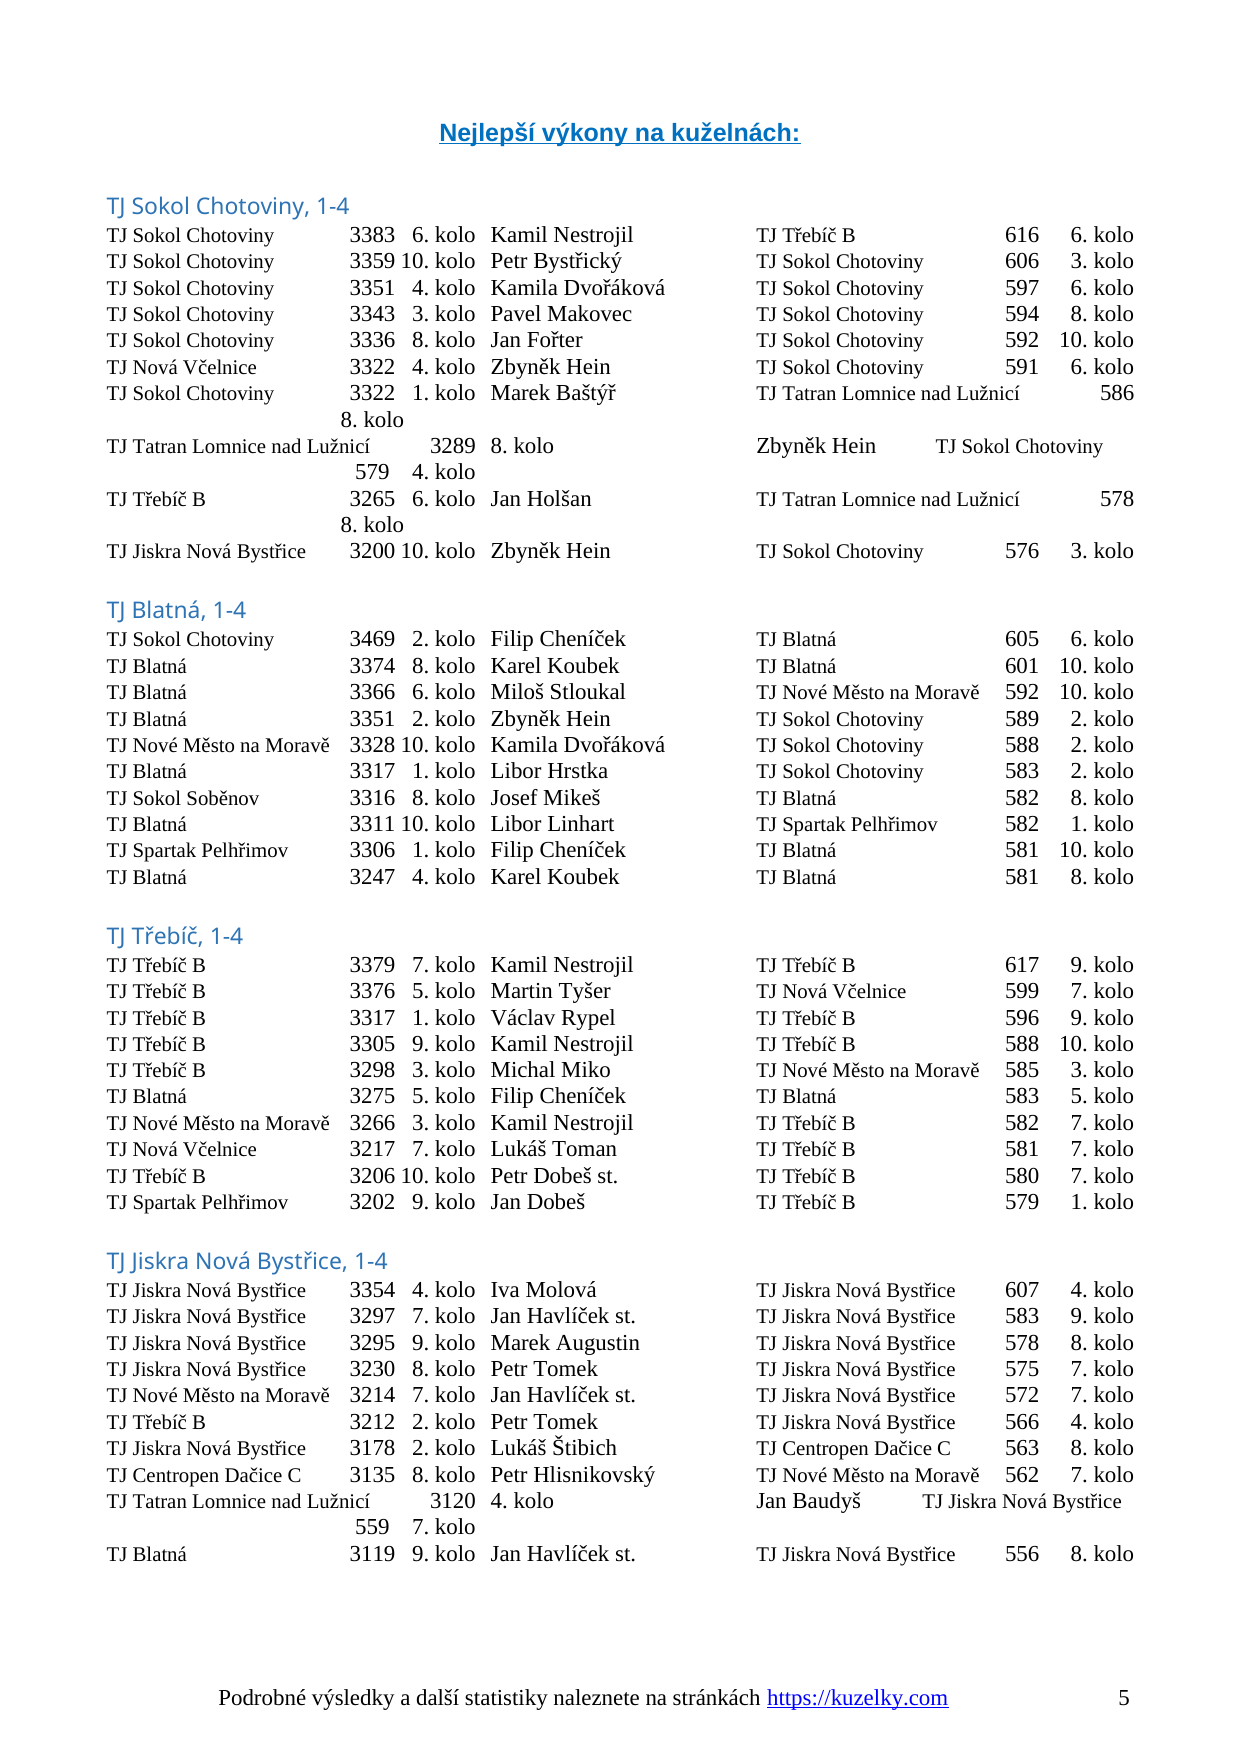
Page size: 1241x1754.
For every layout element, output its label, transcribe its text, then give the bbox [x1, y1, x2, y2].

text TJ Tatran Lomnice nad Lužnicí 3289 8. kolo Zbyněk Hein TJ Sokol Chotoviny 579 4. kolo [106, 432, 1134, 485]
text TJ Třebíč B 3265 6. kolo Jan Holšan TJ Tatran Lomnice nad Lužnicí 578 8. kolo [106, 485, 1134, 537]
text TJ Sokol Chotoviny 3336 8. kolo Jan Fořter TJ Sokol Chotoviny 592 10. kolo [106, 327, 1134, 353]
text TJ Sokol Soběnov 3316 8. kolo Josef Mikeš TJ Blatná 582 8. kolo [106, 784, 1134, 810]
text TJ Blatná 3317 1. kolo Libor Hrstka TJ Sokol Chotoviny 583 2. kolo [106, 757, 1134, 784]
text TJ Jiskra Nová Bystřice 3178 2. kolo Lukáš Štibich TJ Centropen Dačice C 563 8. kolo [106, 1434, 1134, 1461]
text TJ Jiskra Nová Bystřice 3230 8. kolo Petr Tomek TJ Jiskra Nová Bystřice 575 7. kolo [106, 1355, 1134, 1382]
subtitle TJ Třebíč, 1-4 [106, 919, 1134, 951]
text TJ Třebíč B 3317 1. kolo Václav Rypel TJ Třebíč B 596 9. kolo [106, 1003, 1134, 1030]
text TJ Blatná 3351 2. kolo Zbyněk Hein TJ Sokol Chotoviny 589 2. kolo [106, 704, 1134, 731]
text TJ Sokol Chotoviny 3383 6. kolo Kamil Nestrojil TJ Třebíč B 616 6. kolo [106, 221, 1134, 247]
text TJ Blatná 3366 6. kolo Miloš Stloukal TJ Nové Město na Moravě 592 10. kolo [106, 678, 1134, 704]
text TJ Blatná 3311 10. kolo Libor Linhart TJ Spartak Pelhřimov 582 1. kolo [106, 810, 1134, 836]
text TJ Blatná 3119 9. kolo Jan Havlíček st. TJ Jiskra Nová Bystřice 556 8. kolo [106, 1540, 1134, 1566]
text TJ Jiskra Nová Bystřice 3297 7. kolo Jan Havlíček st. TJ Jiskra Nová Bystřice 583 9. kolo [106, 1302, 1134, 1329]
text TJ Spartak Pelhřimov 3306 1. kolo Filip Cheníček TJ Blatná 581 10. kolo [106, 836, 1134, 863]
text TJ Spartak Pelhřimov 3202 9. kolo Jan Dobeš TJ Třebíč B 579 1. kolo [106, 1188, 1134, 1214]
text TJ Nové Město na Moravě 3266 3. kolo Kamil Nestrojil TJ Třebíč B 582 7. kolo [106, 1109, 1134, 1135]
text TJ Jiskra Nová Bystřice 3200 10. kolo Zbyněk Hein TJ Sokol Chotoviny 576 3. kolo [106, 537, 1134, 564]
subtitle TJ Sokol Chotoviny, 1-4 [106, 190, 1134, 221]
text TJ Třebíč B 3376 5. kolo Martin Tyšer TJ Nová Včelnice 599 7. kolo [106, 977, 1134, 1003]
subtitle TJ Blatná, 1-4 [106, 594, 1134, 626]
text Nejlepší výkony na kuželnách: [94, 118, 1145, 147]
text TJ Sokol Chotoviny 3469 2. kolo Filip Cheníček TJ Blatná 605 6. kolo [106, 626, 1134, 652]
text TJ Třebíč B 3305 9. kolo Kamil Nestrojil TJ Třebíč B 588 10. kolo [106, 1030, 1134, 1056]
text TJ Nové Město na Moravě 3214 7. kolo Jan Havlíček st. TJ Jiskra Nová Bystřice 572 7. kolo [106, 1382, 1134, 1408]
text TJ Sokol Chotoviny 3359 10. kolo Petr Bystřický TJ Sokol Chotoviny 606 3. kolo [106, 247, 1134, 274]
text TJ Sokol Chotoviny 3351 4. kolo Kamila Dvořáková TJ Sokol Chotoviny 597 6. kolo [106, 274, 1134, 300]
text TJ Nové Město na Moravě 3328 10. kolo Kamila Dvořáková TJ Sokol Chotoviny 588 2. kolo [106, 731, 1134, 757]
text TJ Blatná 3247 4. kolo Karel Koubek TJ Blatná 581 8. kolo [106, 863, 1134, 889]
text TJ Blatná 3275 5. kolo Filip Cheníček TJ Blatná 583 5. kolo [106, 1083, 1134, 1109]
text TJ Třebíč B 3379 7. kolo Kamil Nestrojil TJ Třebíč B 617 9. kolo [106, 951, 1134, 977]
text TJ Sokol Chotoviny 3322 1. kolo Marek Baštýř TJ Tatran Lomnice nad Lužnicí 586 8. kolo [106, 379, 1134, 432]
text TJ Třebíč B 3212 2. kolo Petr Tomek TJ Jiskra Nová Bystřice 566 4. kolo [106, 1408, 1134, 1434]
text TJ Sokol Chotoviny 3343 3. kolo Pavel Makovec TJ Sokol Chotoviny 594 8. kolo [106, 300, 1134, 327]
text TJ Blatná 3374 8. kolo Karel Koubek TJ Blatná 601 10. kolo [106, 652, 1134, 678]
text TJ Nová Včelnice 3217 7. kolo Lukáš Toman TJ Třebíč B 581 7. kolo [106, 1135, 1134, 1162]
subtitle TJ Jiskra Nová Bystřice, 1-4 [106, 1245, 1134, 1276]
text TJ Tatran Lomnice nad Lužnicí 3120 4. kolo Jan Baudyš TJ Jiskra Nová Bystřice 559 7. kolo [106, 1487, 1134, 1540]
text TJ Nová Včelnice 3322 4. kolo Zbyněk Hein TJ Sokol Chotoviny 591 6. kolo [106, 353, 1134, 379]
text TJ Jiskra Nová Bystřice 3354 4. kolo Iva Molová TJ Jiskra Nová Bystřice 607 4. kolo [106, 1276, 1134, 1302]
text TJ Třebíč B 3206 10. kolo Petr Dobeš st. TJ Třebíč B 580 7. kolo [106, 1162, 1134, 1188]
text TJ Jiskra Nová Bystřice 3295 9. kolo Marek Augustin TJ Jiskra Nová Bystřice 578 8. kolo [106, 1329, 1134, 1355]
text TJ Třebíč B 3298 3. kolo Michal Miko TJ Nové Město na Moravě 585 3. kolo [106, 1056, 1134, 1083]
text TJ Centropen Dačice C 3135 8. kolo Petr Hlisnikovský TJ Nové Město na Moravě 562 7. kolo [106, 1461, 1134, 1487]
